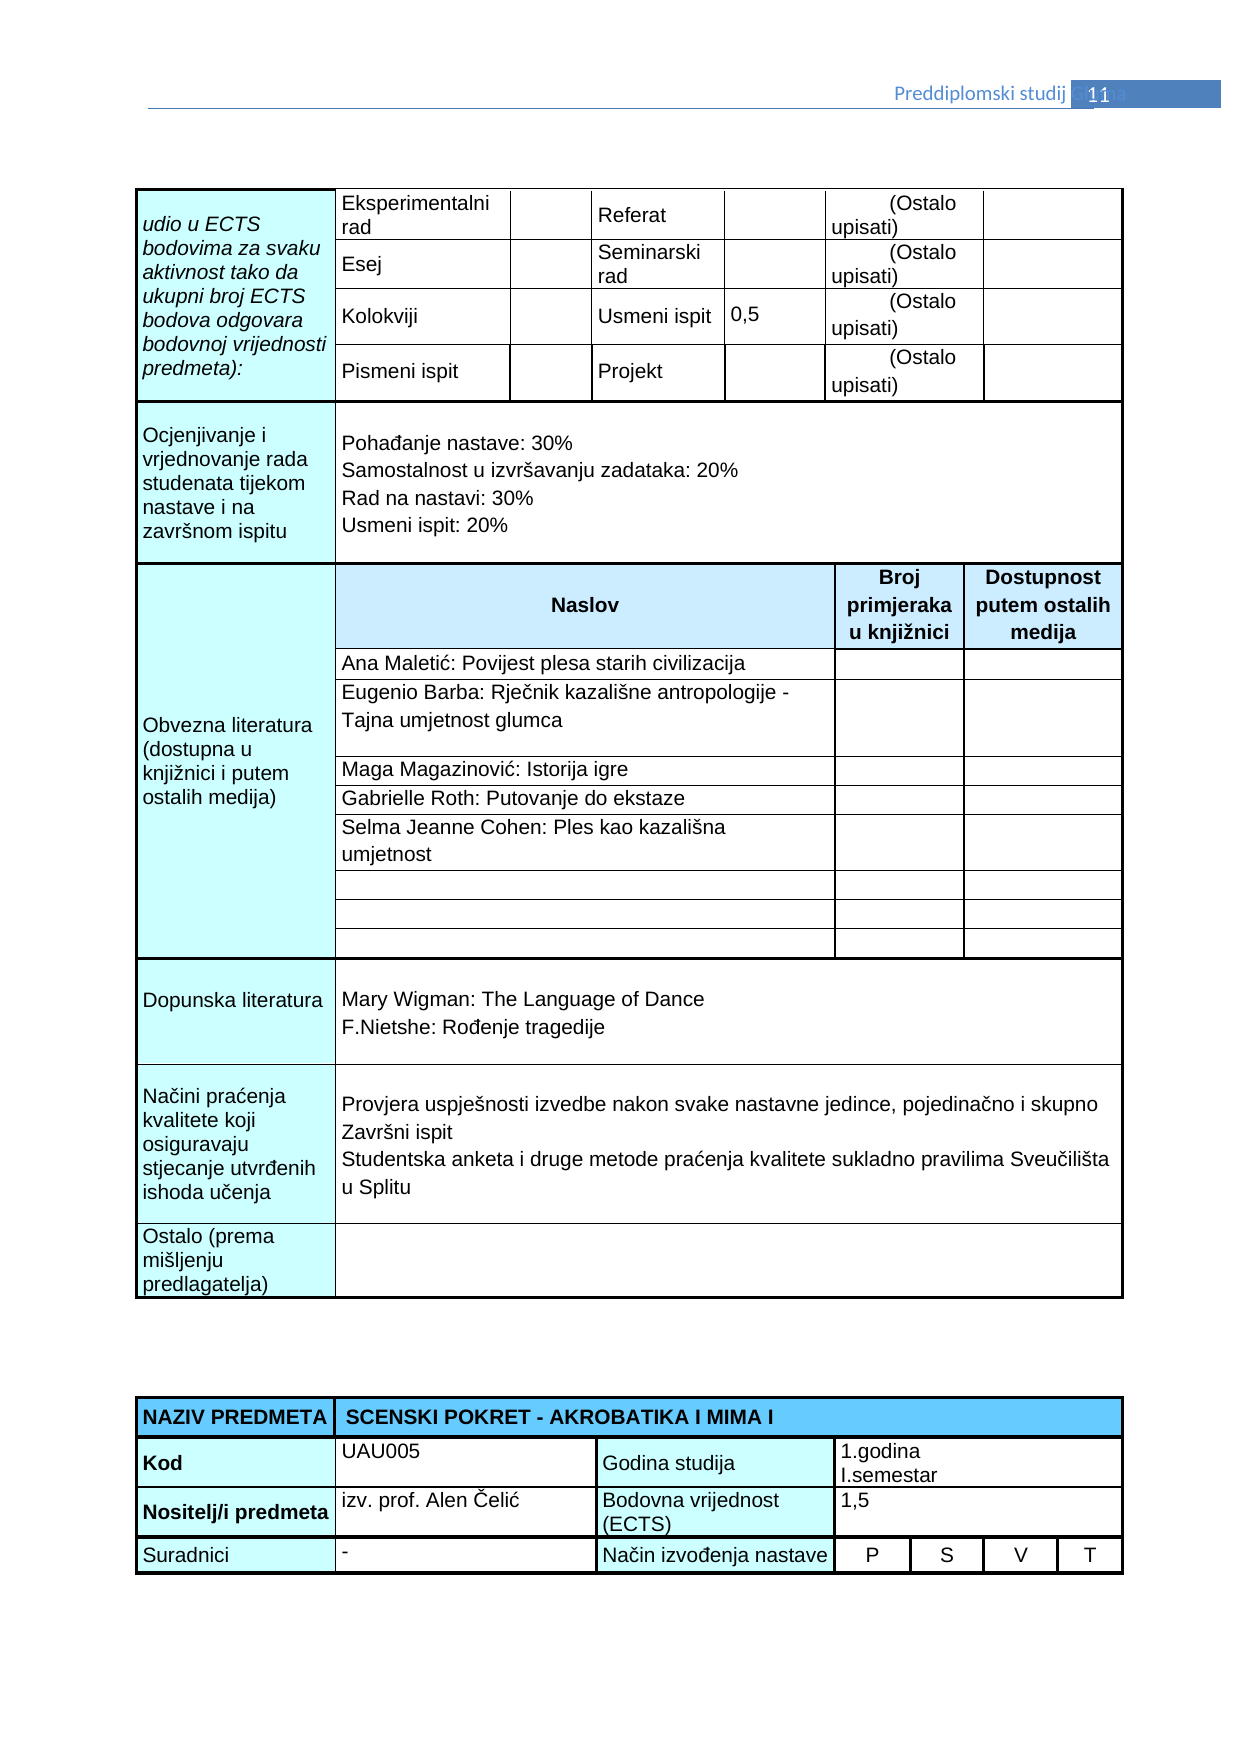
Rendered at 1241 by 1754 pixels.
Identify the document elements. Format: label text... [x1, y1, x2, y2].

table_cell Kolokviji [336, 289, 510, 344]
table_cell [511, 345, 591, 400]
table_cell [965, 650, 1121, 679]
table_cell [965, 900, 1121, 928]
table_cell [511, 240, 591, 287]
table_cell [836, 871, 963, 899]
table_cell [336, 929, 834, 957]
table_cell [836, 757, 963, 785]
table_cell Gabrielle Roth: Putovanje do ekstaze [336, 786, 834, 814]
table_cell [965, 757, 1121, 785]
table_cell Referat [592, 189, 724, 238]
table_cell [836, 815, 963, 870]
table_cell 1,5 [836, 1488, 1121, 1535]
table_cell Godina studija [598, 1439, 833, 1486]
table_cell Broj primjeraka u knjižnici [836, 565, 963, 648]
table_cell Esej [336, 240, 510, 287]
table_cell Načini praćenja kvalitete koji osiguravaju stjecanje utvrđenih ishoda učenja [138, 1065, 335, 1223]
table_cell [598, 1539, 833, 1571]
table_cell Kod [138, 1439, 335, 1486]
table_cell - [336, 1539, 595, 1571]
table_cell Eugenio Barba: Rječnik kazališne antropologije - Tajna umjetnost glumca [336, 680, 834, 756]
table_cell Selma Jeanne Cohen: Ples kao kazališna umjetnost [336, 815, 834, 870]
table_cell (Ostalo upisati) [826, 345, 983, 400]
table_cell [726, 345, 824, 400]
table_cell 1.godina I.semestar [836, 1439, 1121, 1486]
table_cell [336, 871, 834, 899]
table_cell Ocjenjivanje i vrjednovanje rada studenata tijekom nastave i na završnom ispitu [138, 403, 335, 562]
table_cell [836, 900, 963, 928]
table_cell [965, 786, 1121, 814]
table_cell [725, 240, 825, 287]
table_cell Ana Maletić: Povijest plesa starih civilizacija [336, 649, 834, 679]
table_cell P [836, 1539, 909, 1571]
table_cell (Ostalo upisati) [826, 240, 983, 287]
table_cell [984, 240, 1121, 287]
table_cell [725, 189, 825, 238]
table_cell V [985, 1539, 1056, 1571]
table_cell [985, 345, 1121, 400]
table_cell [511, 289, 591, 344]
table_cell [965, 871, 1121, 899]
table_cell (Ostalo upisati) [826, 289, 983, 344]
table_header SCENSKI POKRET - AKROBATIKA I MIMA I [336, 1399, 1121, 1435]
table_cell Seminarski rad [592, 240, 724, 287]
table_cell T [1059, 1539, 1121, 1571]
table_cell (Ostalo upisati) [825, 189, 984, 238]
table_header NAZIV PREDMETA [138, 1399, 333, 1435]
table_cell Naslov [336, 565, 834, 648]
table_cell Ostalo (prema mišljenju predlagatelja) [138, 1224, 335, 1296]
table_cell Obvezna literatura (dostupna u knjižnici i putem ostalih medija) [138, 565, 335, 957]
table_cell Usmeni ispit [592, 289, 724, 344]
table_cell [836, 929, 963, 957]
table_cell Suradnici [138, 1539, 335, 1571]
table_cell [336, 1224, 1121, 1296]
table_cell Nositelj/i predmeta [138, 1488, 335, 1535]
table_cell [965, 680, 1121, 756]
table_cell Pismeni ispit [336, 345, 509, 400]
table_cell Dopunska literatura [138, 960, 335, 1063]
table_cell izv. prof. Alen Čelić [336, 1488, 595, 1535]
table_cell Mary Wigman: The Language of Dance F.Nietshe: Rođenje tragedije [336, 960, 1121, 1063]
table_cell Pohađanje nastave: 30% Samostalnost u izvršavanju zadataka: 20% Rad na nastavi: 30% Usmeni ispit: 20% [336, 403, 1121, 562]
table_cell Dostupnost putem ostalih medija [965, 565, 1121, 648]
table_cell UAU005 [336, 1439, 595, 1486]
table_cell [836, 650, 963, 679]
table_cell [965, 815, 1121, 870]
table_cell [336, 900, 834, 928]
table_cell S [912, 1539, 982, 1571]
table_cell Eksperimentalni rad [336, 189, 510, 238]
table_cell [510, 189, 592, 238]
table_cell [984, 189, 1121, 238]
table_cell Bodovna vrijednost (ECTS) [598, 1488, 833, 1535]
table_cell [836, 680, 963, 756]
table_cell [984, 289, 1121, 344]
table_cell Maga Magazinović: Istorija igre [336, 757, 834, 785]
table_cell [836, 786, 963, 814]
table_cell 0,5 [725, 289, 825, 344]
table_cell Projekt [593, 345, 724, 400]
table_cell Provjera uspješnosti izvedbe nakon svake nastavne jedince, pojedinačno i skupno Završni ispit Studentska anketa i druge metode praćenja kvalitete sukladno pravilima Sveučilišta u Splitu [336, 1065, 1121, 1223]
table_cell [138, 191, 335, 400]
table_cell [965, 929, 1121, 957]
